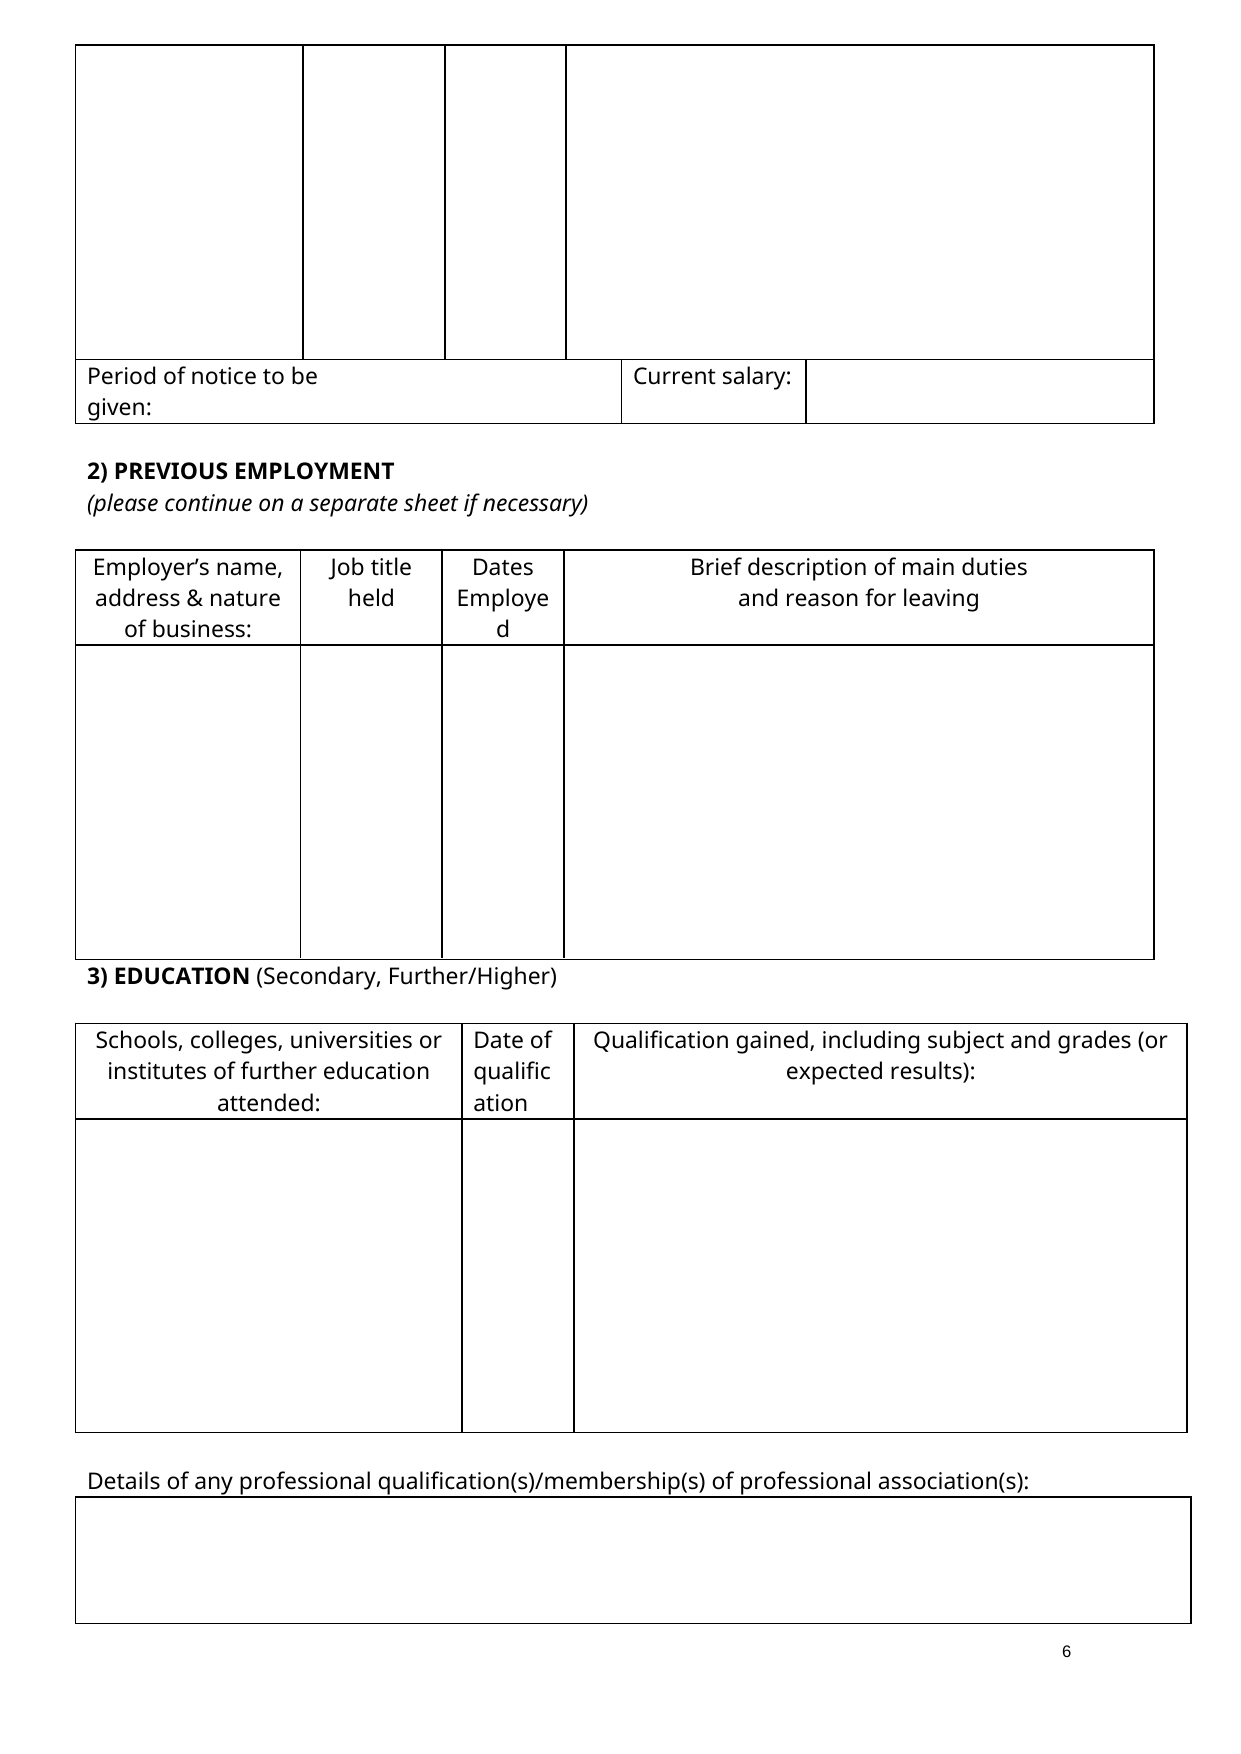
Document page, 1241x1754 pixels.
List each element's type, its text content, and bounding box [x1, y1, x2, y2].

table_cell [341, 360, 621, 422]
table_cell [76, 646, 300, 958]
table_cell [807, 360, 829, 422]
table_header Brief description of main duties and reason for leaving [565, 551, 1153, 644]
table_header Date of qualification [463, 1024, 573, 1118]
table_cell [301, 646, 441, 958]
table_cell [565, 646, 1153, 958]
table_cell [829, 360, 1153, 422]
table_cell [463, 1120, 573, 1432]
table_cell [575, 1120, 1186, 1432]
table_header Job title held [301, 551, 441, 644]
table_header Qualification gained, including subject and grades (or expected results): [575, 1024, 1186, 1118]
text 3) EDUCATION (Secondary, Further/Higher) [87, 960, 1165, 991]
text 2) PREVIOUS EMPLOYMENT [87, 455, 1165, 487]
table_cell Period of notice to be given: [76, 360, 341, 422]
table_header Dates Employed [443, 551, 563, 644]
table_cell [76, 1120, 461, 1432]
table_cell [446, 46, 565, 358]
table_header Employer’s name, address & nature of business: [76, 551, 300, 644]
table_header [76, 1498, 1190, 1622]
table_cell [567, 46, 1153, 358]
table_cell Current salary: [622, 360, 805, 422]
table_cell [443, 646, 563, 958]
table_cell [304, 46, 444, 358]
text Details of any professional qualification(s)/membership(s) of professional association(s): [87, 1465, 1165, 1496]
table_cell [76, 46, 302, 358]
text (please continue on a separate sheet if necessary) [87, 487, 1165, 518]
table_header Schools, colleges, universities or institutes of further education attended: [76, 1024, 461, 1118]
